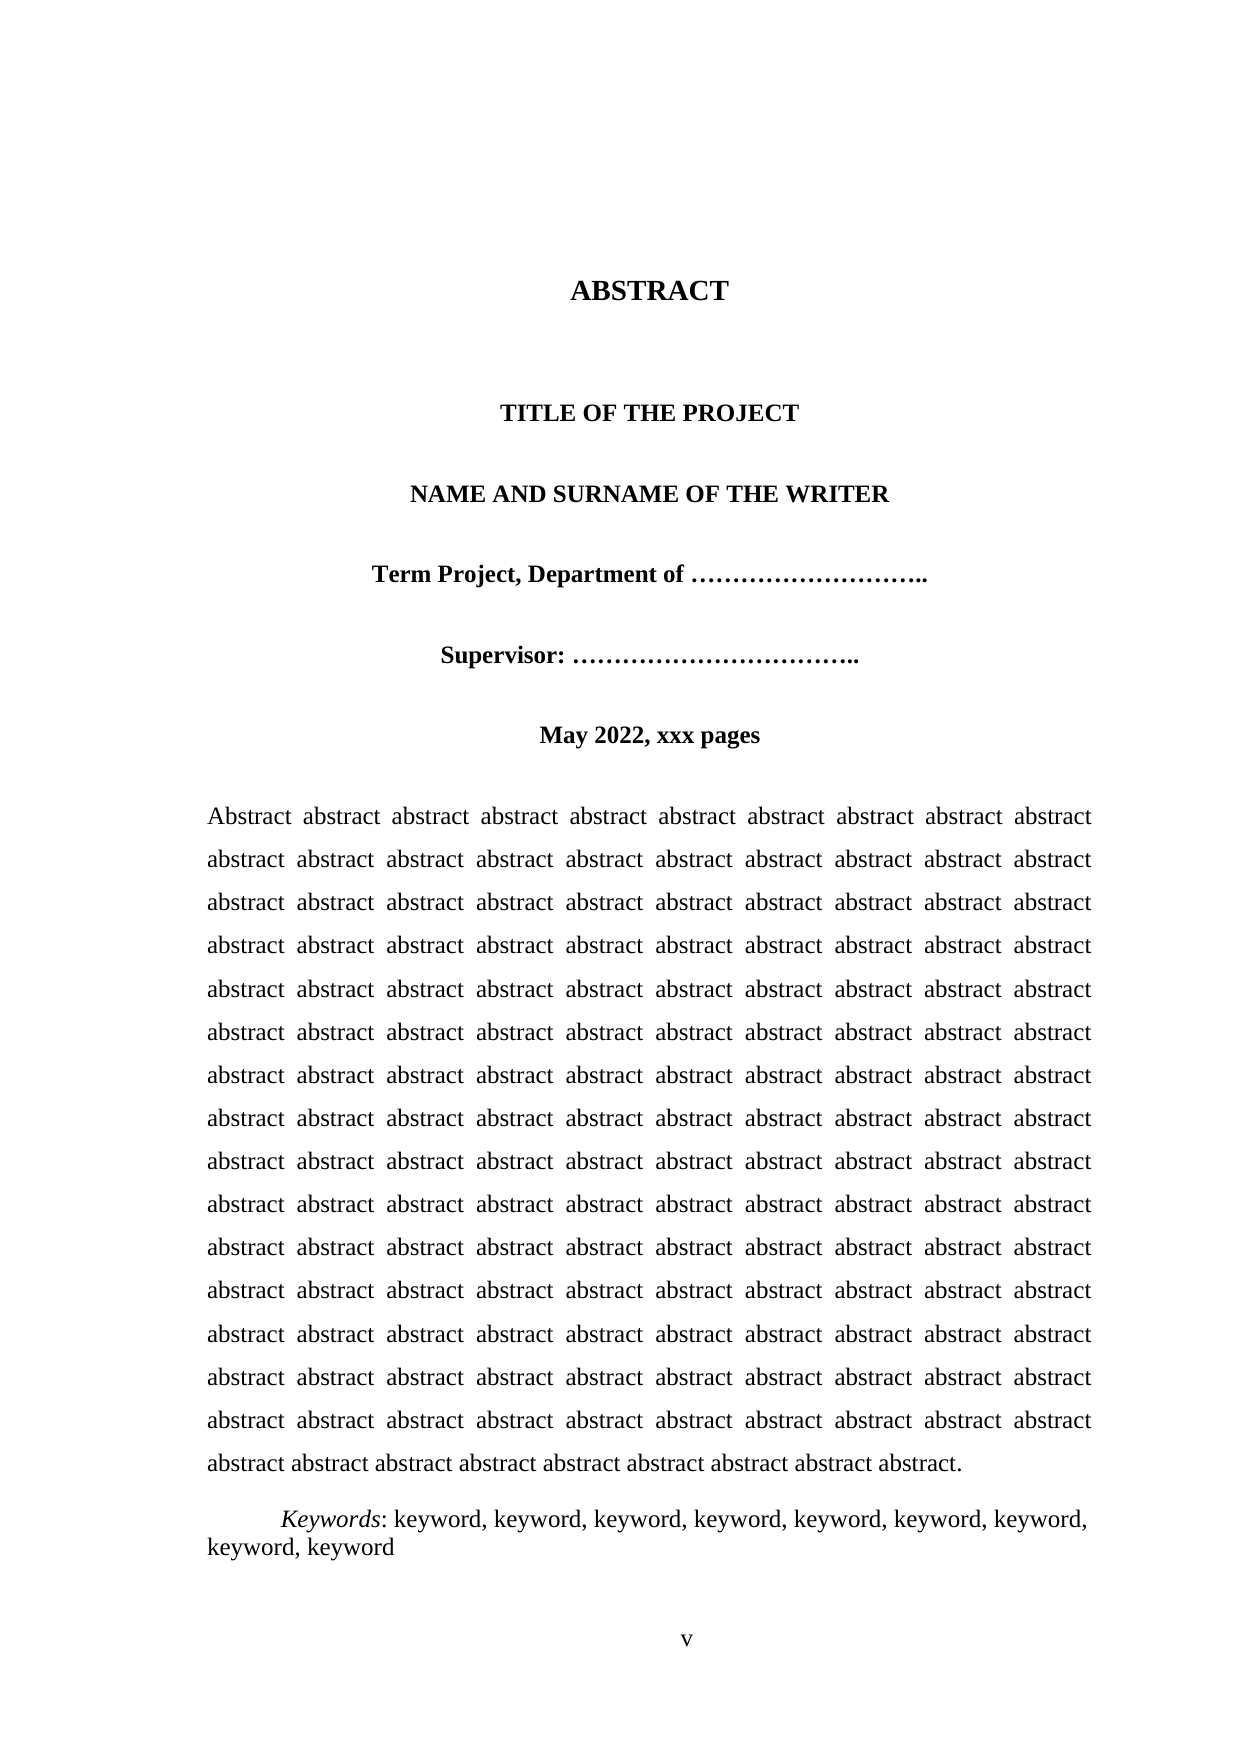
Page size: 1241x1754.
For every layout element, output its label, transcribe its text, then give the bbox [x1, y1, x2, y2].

text Term Project, Department of ……………………….. [207, 559, 1092, 588]
text May 2022, xxx pages [207, 721, 1092, 749]
text Supervisor: …………………………….. [207, 640, 1092, 669]
subtitle ABSTRACT [207, 273, 1092, 306]
text Keywords: keyword, keyword, keyword, keyword, keyword, keyword, keyword, keyword, keyword [207, 1504, 1092, 1561]
text NAME AND SURNAME OF THE WRITER [207, 479, 1092, 507]
text TITLE OF THE PROJECT [207, 398, 1092, 427]
text Abstract abstract abstract abstract abstract abstract abstract abstract abstract abstract abstract abstract abstract abstract abstract abstract abstract abstract abstract abstract abstract abstract abstract abstract abstract abstract abstract abstract abstract abstract abstract abstract abstract abstract abstract abstract abstract abstract abstract abstract abstract abstract abstract abstract abstract abstract abstract abstract abstract abstract abstract abstract abstract abstract abstract abstract abstract abstract abstract abstract abstract abstract abstract abstract abstract abstract abstract abstract abstract abstract abstract abstract abstract abstract abstract abstract abstract abstract abstract abstract abstract abstract abstract abstract abstract abstract abstract abstract abstract abstract abstract abstract abstract abstract abstract abstract abstract abstract abstract abstract abstract abstract abstract abstract abstract abstract abstract abstract abstract abstract abstract abstract abstract abstract abstract abstract abstract abstract abstract abstract abstract abstract abstract abstract abstract abstract abstract abstract abstract abstract abstract abstract abstract abstract abstract abstract abstract abstract abstract abstract abstract abstract abstract abstract abstract abstract abstract abstract abstract abstract abstract abstract abstract abstract abstract abstract abstract abstract abstract. [207, 801, 1092, 1477]
